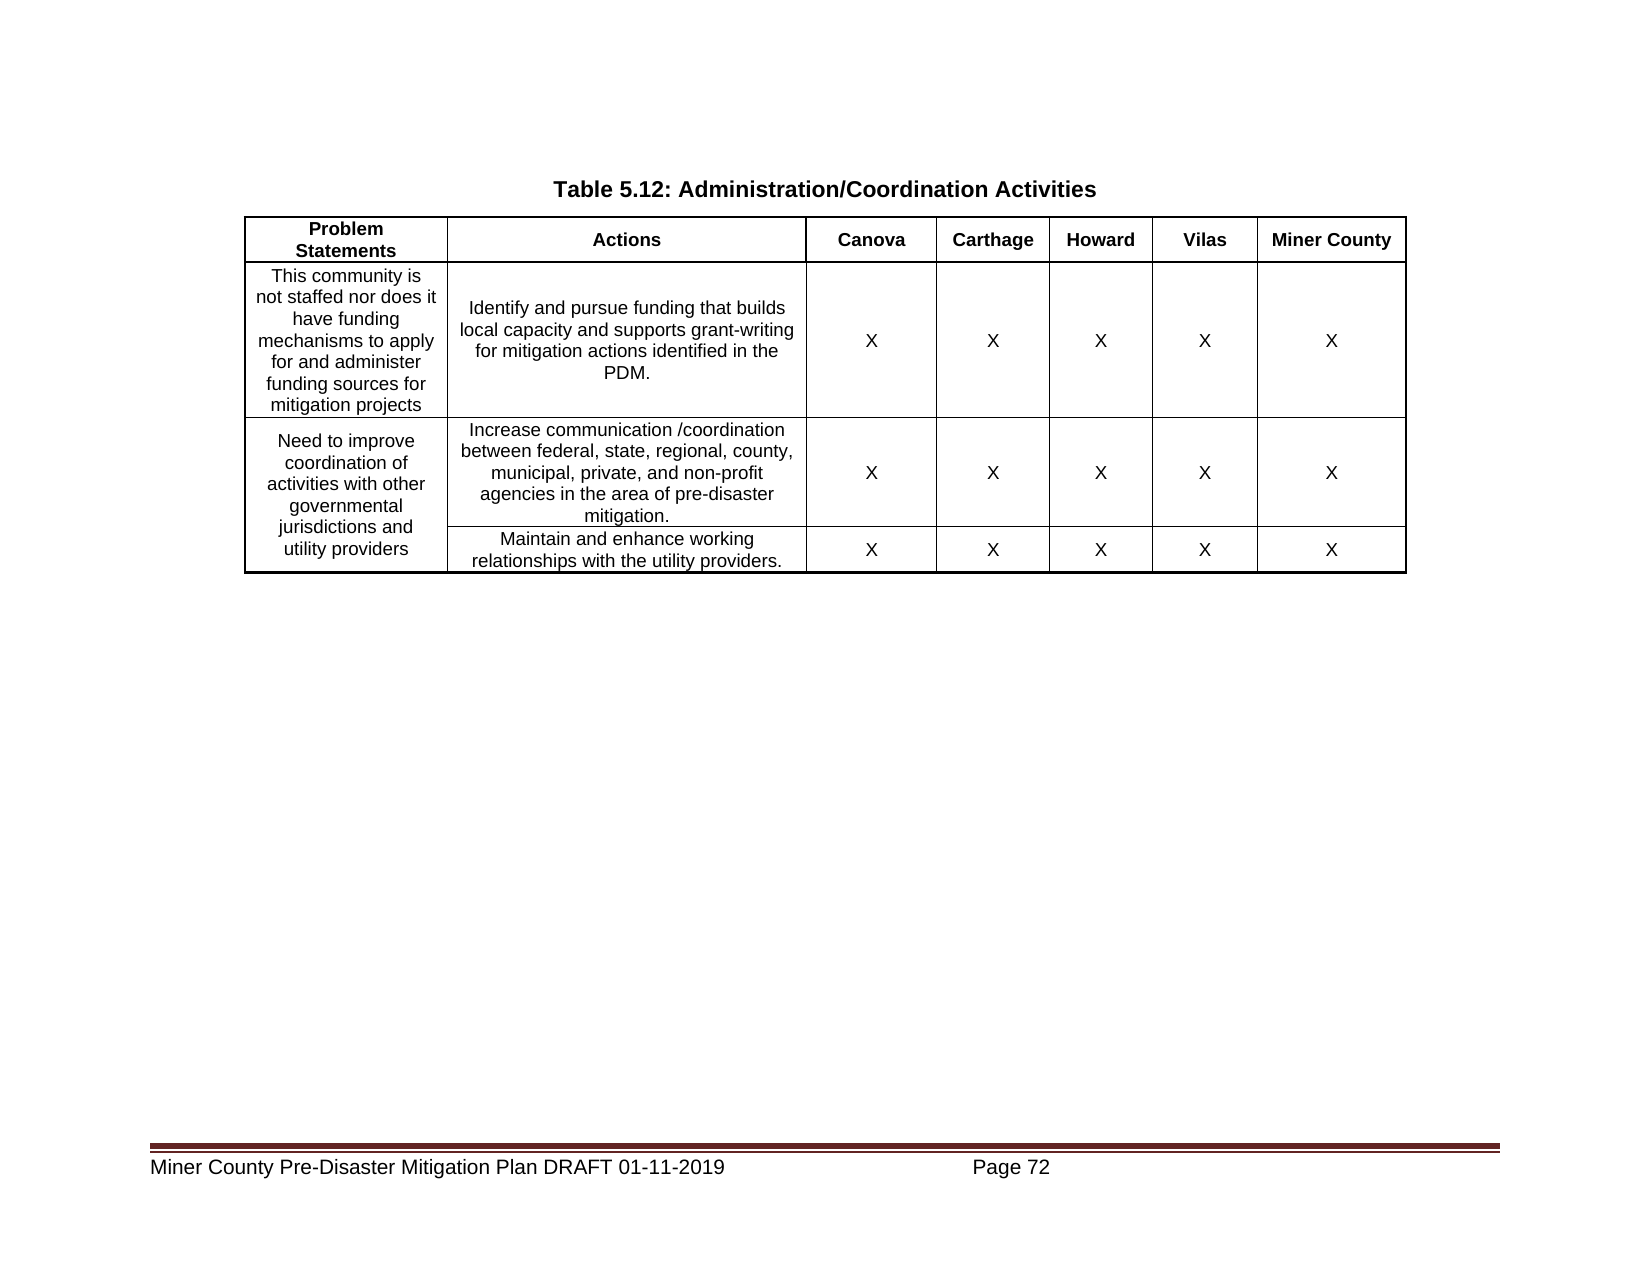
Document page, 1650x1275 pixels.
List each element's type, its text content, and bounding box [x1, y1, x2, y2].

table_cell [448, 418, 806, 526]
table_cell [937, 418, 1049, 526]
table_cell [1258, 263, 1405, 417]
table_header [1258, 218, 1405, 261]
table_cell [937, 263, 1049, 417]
text Table 5.12: Administration/Coordination Activities [150, 176, 1500, 203]
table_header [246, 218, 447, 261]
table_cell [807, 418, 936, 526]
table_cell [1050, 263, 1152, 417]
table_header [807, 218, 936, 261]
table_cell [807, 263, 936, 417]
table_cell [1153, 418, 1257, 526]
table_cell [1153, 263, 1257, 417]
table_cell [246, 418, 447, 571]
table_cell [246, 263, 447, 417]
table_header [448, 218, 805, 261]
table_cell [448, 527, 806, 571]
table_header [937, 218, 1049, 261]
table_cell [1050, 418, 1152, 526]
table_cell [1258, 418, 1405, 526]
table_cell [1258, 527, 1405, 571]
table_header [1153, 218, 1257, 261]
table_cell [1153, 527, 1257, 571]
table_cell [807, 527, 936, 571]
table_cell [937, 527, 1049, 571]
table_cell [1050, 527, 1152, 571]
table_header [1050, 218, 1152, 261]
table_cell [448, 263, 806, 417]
